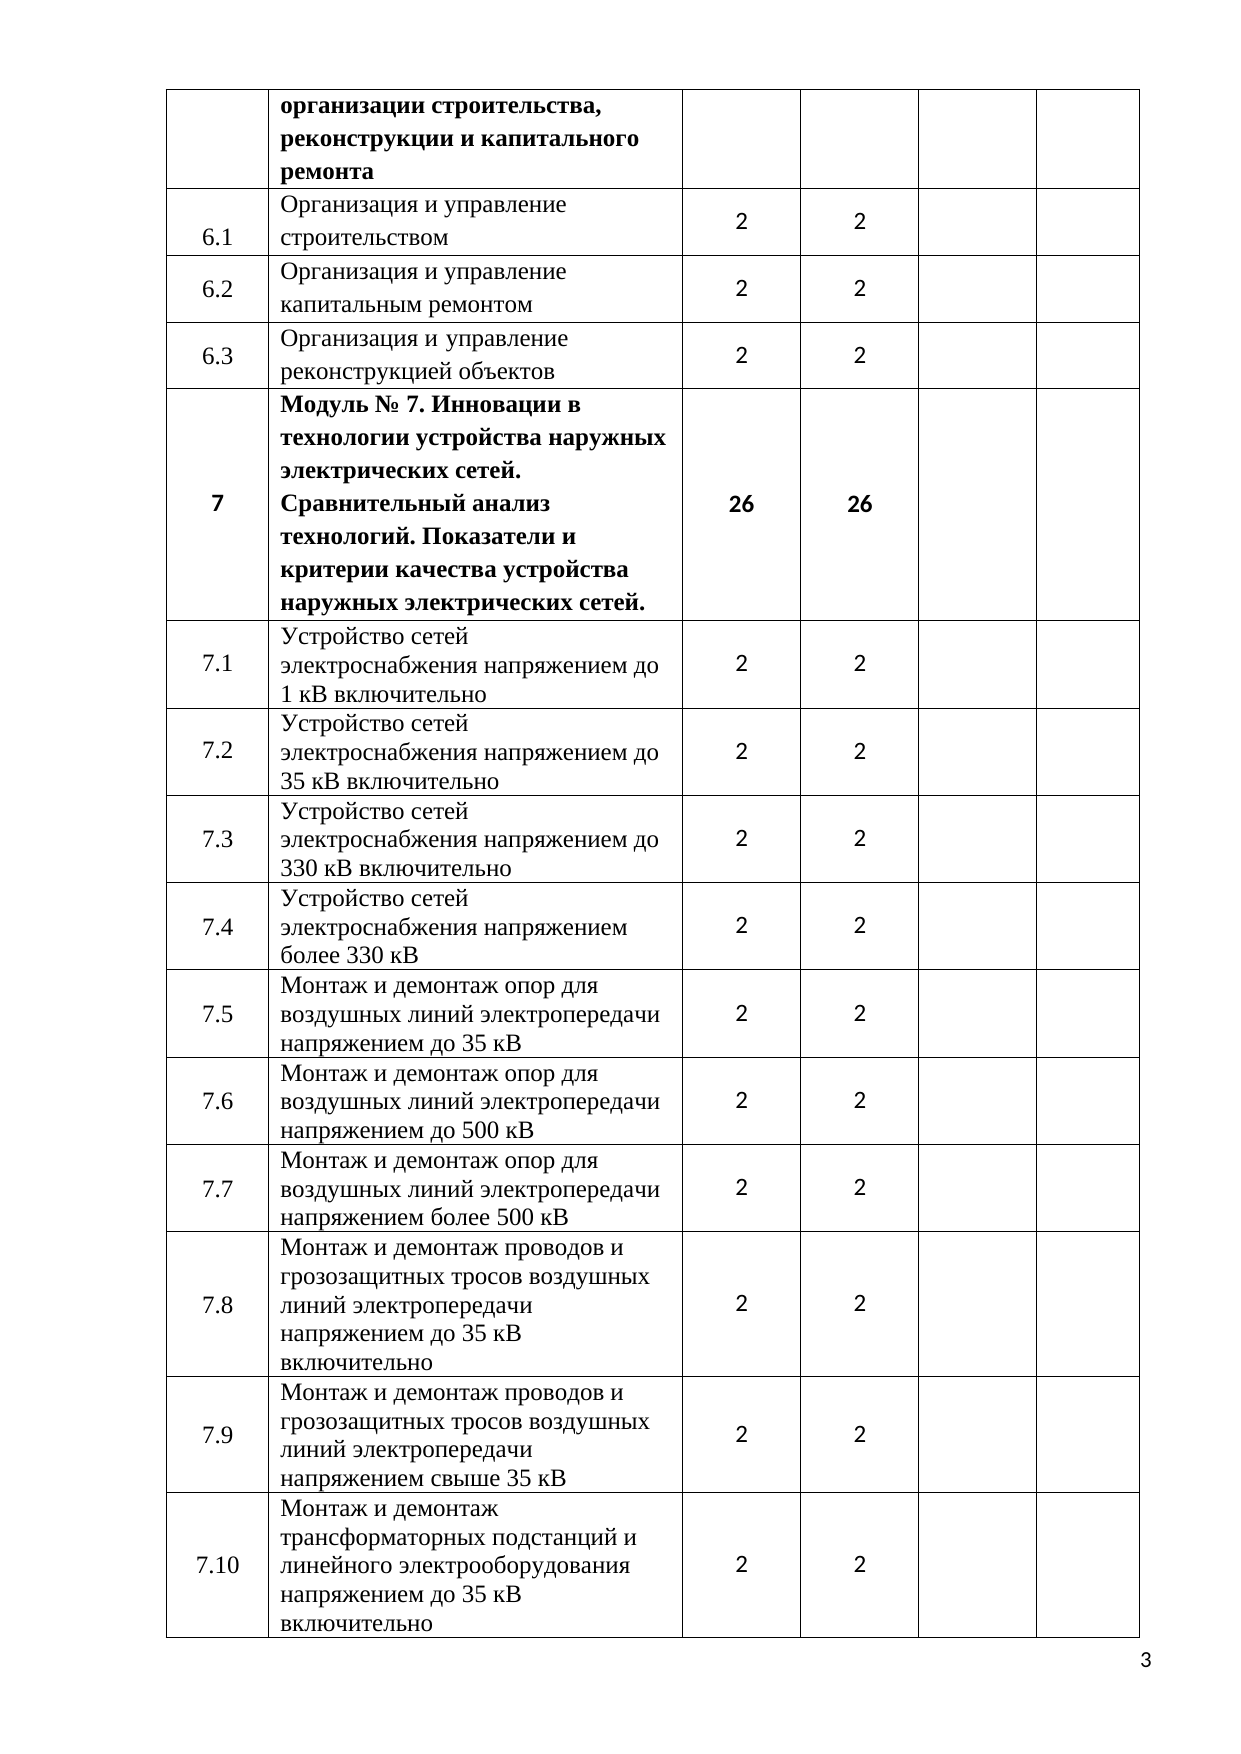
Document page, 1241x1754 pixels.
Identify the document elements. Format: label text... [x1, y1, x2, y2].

table_cell [1037, 621, 1139, 707]
table_cell [919, 621, 1036, 707]
table_cell 7.6 [167, 1058, 268, 1144]
table_cell 2 [683, 1058, 800, 1144]
table_cell 6.3 [167, 323, 268, 388]
table_cell Монтаж и демонтаж опор для воздушных линий электропередачи напряжением более 500 кВ [269, 1145, 682, 1231]
table_cell Организация и управление реконструкцией объектов [269, 323, 682, 388]
table_cell 7.5 [167, 970, 268, 1057]
table_cell [1037, 1493, 1139, 1637]
table_cell 7.3 [167, 796, 268, 882]
table_cell 2 [683, 1145, 800, 1231]
table_cell [919, 1058, 1036, 1144]
table_cell 2 [801, 883, 918, 969]
table_cell 7.7 [167, 1145, 268, 1231]
table_cell Устройство сетей электроснабжения напряжением до 330 кВ включительно [269, 796, 682, 882]
table_cell [919, 796, 1036, 882]
table_cell 7.4 [167, 883, 268, 969]
table_cell 6 [683, 90, 800, 188]
table_cell 2 [683, 883, 800, 969]
table_cell 2 [801, 189, 918, 255]
table_cell 2 [683, 621, 800, 707]
table_cell [1037, 883, 1139, 969]
table_cell [919, 1377, 1036, 1492]
table_cell [919, 389, 1036, 620]
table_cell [269, 90, 682, 188]
table_cell 2 [683, 189, 800, 255]
table_cell Монтаж и демонтаж опор для воздушных линий электропередачи напряжением до 500 кВ [269, 1058, 682, 1144]
table_cell Модуль № 7. Инновации в технологии устройства наружных электрических сетей. Сравнительный анализ технологий. Показатели и критерии качества устройства наружных электрических сетей. [269, 389, 682, 620]
table_cell 6.2 [167, 256, 268, 322]
table_cell [919, 1232, 1036, 1376]
table_cell [1037, 796, 1139, 882]
table_cell 2 [683, 1377, 800, 1492]
table_cell [1037, 323, 1139, 388]
table_cell 6 [167, 90, 268, 188]
table_cell Устройство сетей электроснабжения напряжением более 330 кВ [269, 883, 682, 969]
table_cell 2 [683, 709, 800, 795]
table_cell 2 [683, 256, 800, 322]
table_cell Монтаж и демонтаж проводов и грозозащитных тросов воздушных линий электропередачи напряжением до 35 кВ включительно [269, 1232, 682, 1376]
table_cell 6.1 [167, 189, 268, 255]
table_cell [919, 256, 1036, 322]
table_cell 7.8 [167, 1232, 268, 1376]
table_cell 26 [683, 389, 800, 620]
table_cell Организация и управление строительством [269, 189, 682, 255]
table_cell 2 [801, 970, 918, 1057]
table_cell 7 [167, 389, 268, 620]
table_cell [1037, 709, 1139, 795]
table_cell [1037, 389, 1139, 620]
table_cell 2 [801, 1493, 918, 1637]
table_cell [919, 1493, 1036, 1637]
table_cell [1037, 1058, 1139, 1144]
table_cell 2 [801, 256, 918, 322]
table_cell [919, 90, 1036, 188]
table_cell [919, 970, 1036, 1057]
table_cell 2 [801, 1058, 918, 1144]
table_cell 2 [801, 323, 918, 388]
table_cell [919, 189, 1036, 255]
table_cell [919, 883, 1036, 969]
table_cell 2 [801, 1145, 918, 1231]
table_cell 2 [801, 796, 918, 882]
table_cell 2 [683, 970, 800, 1057]
table_cell [919, 323, 1036, 388]
table_cell 7.2 [167, 709, 268, 795]
table_cell 2 [683, 1232, 800, 1376]
table_cell 2 [801, 621, 918, 707]
table_cell 2 [683, 796, 800, 882]
table_cell Устройство сетей электроснабжения напряжением до 1 кВ включительно [269, 621, 682, 707]
table_cell 2 [683, 323, 800, 388]
table_cell 26 [801, 389, 918, 620]
table_cell Монтаж и демонтаж проводов и грозозащитных тросов воздушных линий электропередачи напряжением свыше 35 кВ [269, 1377, 682, 1492]
table_cell 7.9 [167, 1377, 268, 1492]
table_cell [1037, 1145, 1139, 1231]
table_cell Монтаж и демонтаж опор для воздушных линий электропередачи напряжением до 35 кВ [269, 970, 682, 1057]
table_cell 2 [683, 1493, 800, 1637]
table_cell [1037, 1377, 1139, 1492]
table_cell 2 [801, 1377, 918, 1492]
table_cell [919, 709, 1036, 795]
table_cell 7.1 [167, 621, 268, 707]
table_cell [1037, 970, 1139, 1057]
table_cell 7.10 [167, 1493, 268, 1637]
table_cell 2 [801, 1232, 918, 1376]
table_cell Монтаж и демонтаж трансформаторных подстанций и линейного электрооборудования напряжением до 35 кВ включительно [269, 1493, 682, 1637]
table_cell [1037, 1232, 1139, 1376]
table_cell [1037, 90, 1139, 188]
table_cell [1037, 189, 1139, 255]
table_cell 6 [801, 90, 918, 188]
table_cell 2 [801, 709, 918, 795]
table_cell [1037, 256, 1139, 322]
table_cell [919, 1145, 1036, 1231]
table_cell Организация и управление капитальным ремонтом [269, 256, 682, 322]
table_cell Устройство сетей электроснабжения напряжением до 35 кВ включительно [269, 709, 682, 795]
